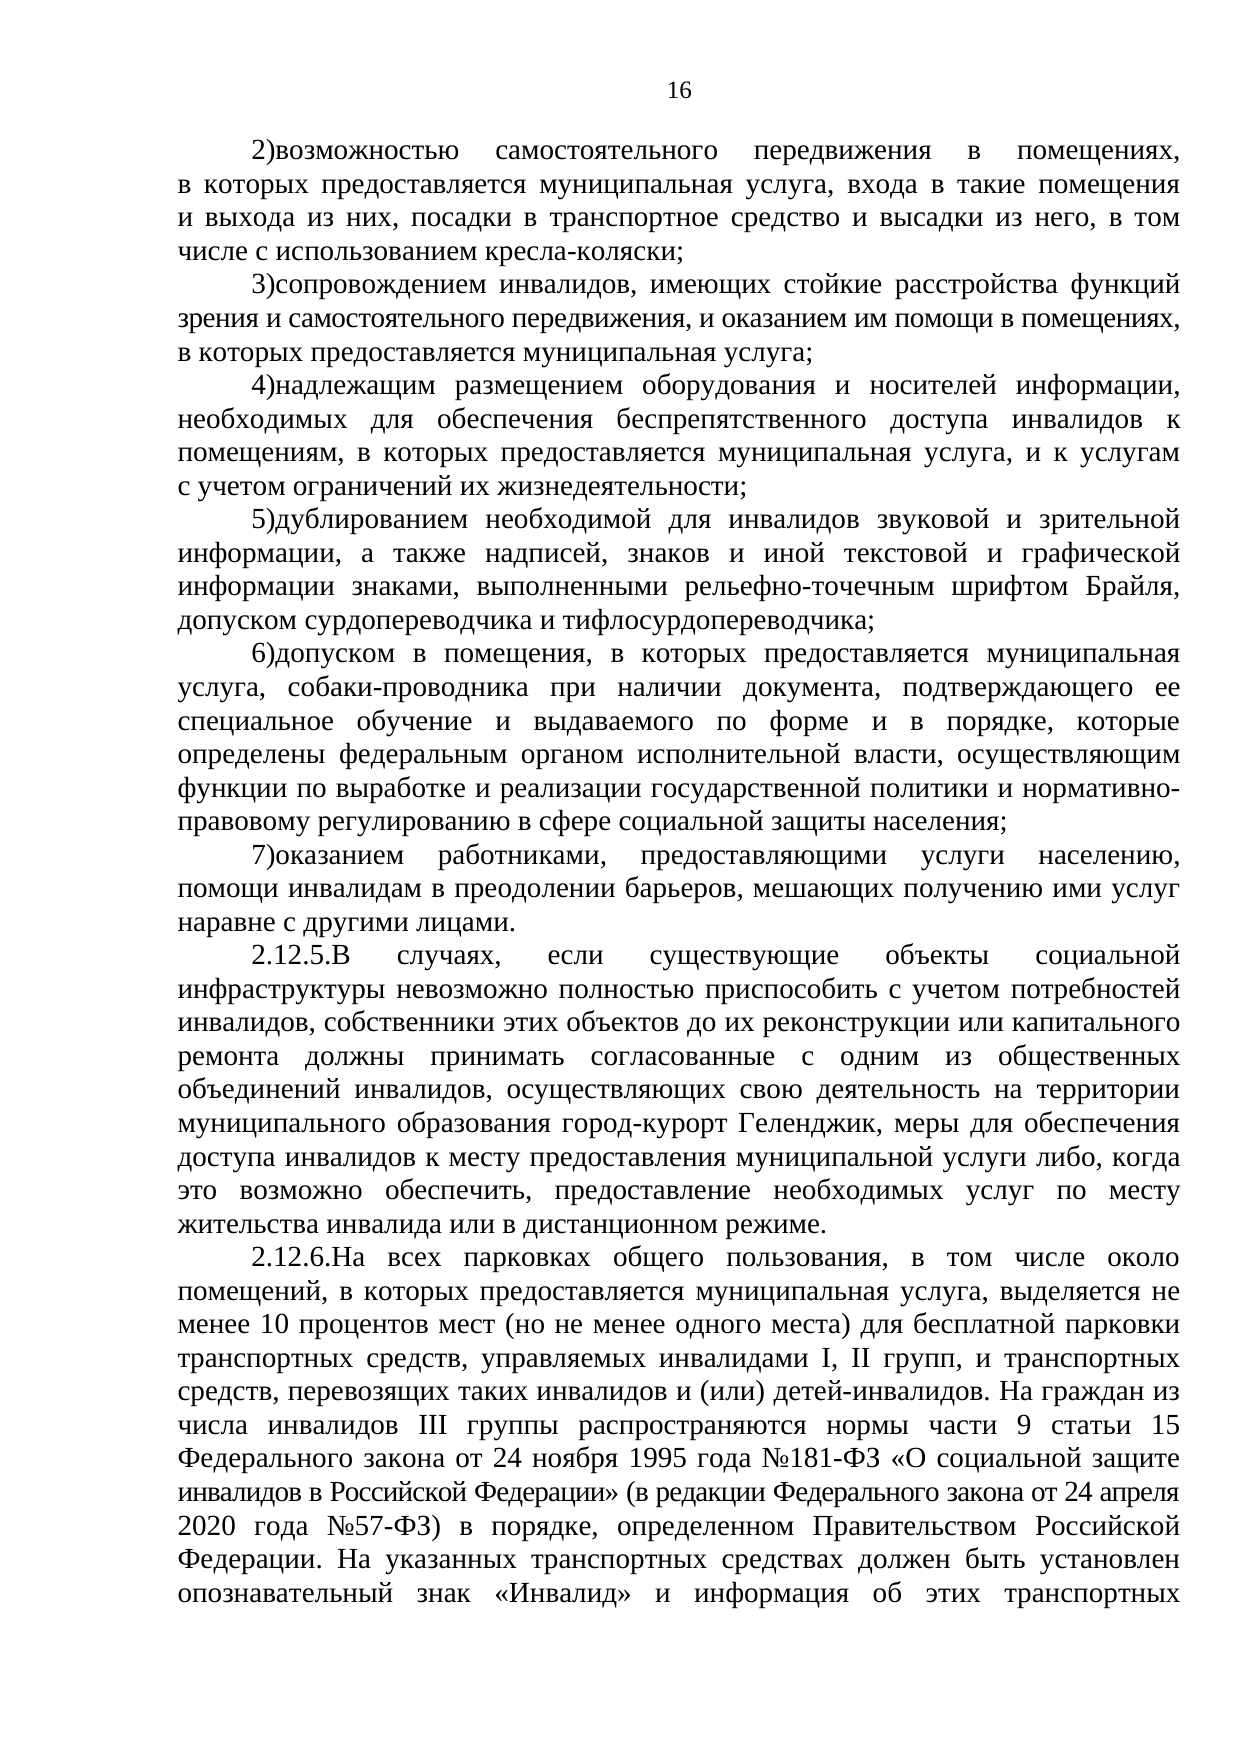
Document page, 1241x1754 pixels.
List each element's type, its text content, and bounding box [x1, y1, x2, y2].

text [177, 1239, 1181, 1608]
text 2.12.5.В случаях, если существующие объекты социальной инфраструктуры невозможно полностью приспособить с учетом потребностей инвалидов, собственники этих объектов до их реконструкции или капитального ремонта должны принимать согласованные с одним из общественных объединений инвалидов, осуществляющих свою деятельность на территории муниципального образования город-курорт Геленджик, меры для обеспечения доступа инвалидов к месту предоставления муниципальной услуги либо, когда это возможно обеспечить, предоставление необходимых услуг по месту жительства инвалида или в дистанционном режиме. [177, 937, 1181, 1239]
text 2)возможностью самостоятельного передвижения в помещениях, в которых предоставляется муниципальная услуга, входа в такие помещения и выхода из них, посадки в транспортное средство и высадки из него, в том числе с использованием кресла-коляски; [177, 132, 1181, 267]
text 7)оказанием работниками, предоставляющими услуги населению, помощи инвалидам в преодолении барьеров, мешающих получению ими услуг наравне с другими лицами. [177, 837, 1181, 937]
text 6)допуском в помещения, в которых предоставляется муниципальная услуга, собаки-проводника при наличии документа, подтверждающего ее специальное обучение и выдаваемого по форме и в порядке, которые определены федеральным органом исполнительной власти, осуществляющим функции по выработке и реализации государственной политики и нормативно-правовому регулированию в сфере социальной защиты населения; [177, 636, 1181, 837]
text 4)надлежащим размещением оборудования и носителей информации, необходимых для обеспечения беспрепятственного доступа инвалидов к помещениям, в которых предоставляется муниципальная услуга, и к услугам с учетом ограничений их жизнедеятельности; [177, 367, 1181, 501]
text 3)сопровождением инвалидов, имеющих стойкие расстройства функций зрения и самостоятельного передвижения, и оказанием им помощи в помещениях, в которых предоставляется муниципальная услуга; [177, 267, 1181, 367]
text 5)дублированием необходимой для инвалидов звуковой и зрительной информации, а также надписей, знаков и иной текстовой и графической информации знаками, выполненными рельефно-точечным шрифтом Брайля, допуском сурдопереводчика и тифлосурдопереводчика; [177, 501, 1181, 636]
